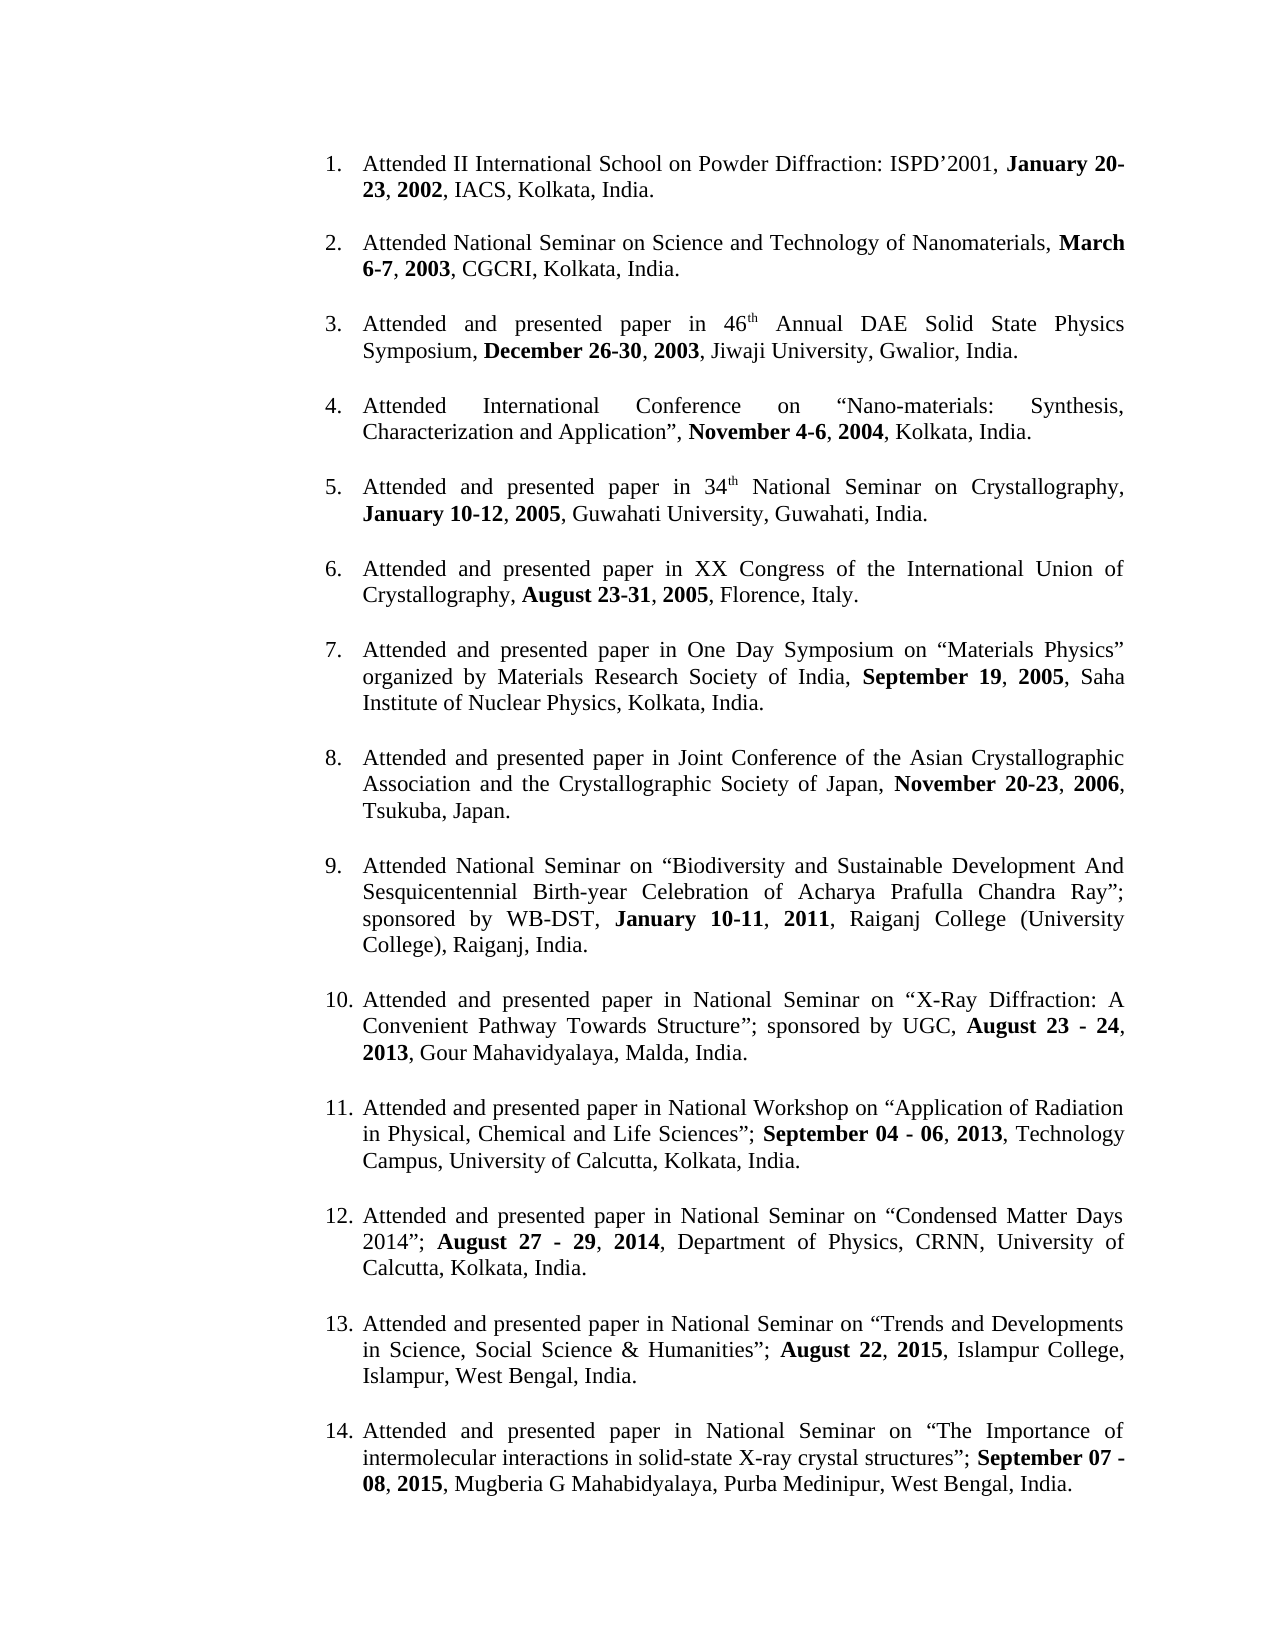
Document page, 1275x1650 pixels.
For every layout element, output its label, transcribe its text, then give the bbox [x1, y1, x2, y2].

list Attended and presented paper in XX Congress of the International Union of Crystallography, August 23-31, 2005, Florence, Italy. [325, 555, 1125, 608]
list Attended and presented paper in 34th National Seminar on Crystallography, January 10-12, 2005, Guwahati University, Guwahati, India. [325, 473, 1125, 526]
list Attended International Conference on “Nano-materials: Synthesis, Characterization and Application”, November 4-6, 2004, . [325, 392, 1125, 445]
list Attended II International School on Powder Diffraction: ISPD’2001, January 20-23, 2002, IACS, Kolkata, India. [325, 150, 1125, 203]
list Attended National Seminar on “Biodiversity and Sustainable Development And Sesquicentennial Birth-year Celebration of Acharya Prafulla Chandra Ray”; sponsored by WB-DST, January 10-11, 2011, ( ), . [325, 852, 1125, 957]
list Attended and presented paper in National Seminar on “The Importance of intermolecular interactions in solid-state X-ray crystal structures”; September 07 - 08, 2015, Mugberia G Mahabidyalaya, Purba Medinipur, West Bengal, India. [325, 1417, 1125, 1496]
list Attended and presented paper in One Day Symposium on “Materials Physics” organized by Materials Research Society of India, September 19, 2005, Saha Institute of Nuclear Physics, Kolkata, India. [325, 636, 1125, 715]
list Attended and presented paper in 46th Annual DAE Solid State Physics Symposium, December 26-30, 2003, Jiwaji University, Gwalior, India. [325, 311, 1125, 363]
list Attended and presented paper in National Seminar on “Trends and Developments in Science, Social Science & Humanities”; August 22, 2015, Islampur College, Islampur, West Bengal, India. [325, 1309, 1125, 1389]
list Attended and presented paper in National Seminar on “X-Ray Diffraction: A Convenient Pathway Towards Structure”; sponsored by UGC, August 23 - 24, 2013, Gour Mahavidyalaya, Malda, India. [325, 986, 1125, 1065]
list Attended and presented paper in Joint Conference of the Asian Crystallographic Association and the Crystallographic Society of Japan, November 20-23, 2006, Tsukuba, Japan. [325, 744, 1125, 823]
list Attended and presented paper in National Workshop on “Application of Radiation in Physical, Chemical and Life Sciences”; September 04 - 06, 2013, Technology Campus, University of Calcutta, Kolkata, India. [325, 1094, 1125, 1173]
list Attended and presented paper in National Seminar on “Condensed Matter Days 2014”; August 27 - 29, 2014, Department of Physics, CRNN, University of Calcutta, Kolkata, India. [325, 1202, 1125, 1281]
list Attended National Seminar on Science and Technology of Nanomaterials, March 6-7, 2003, CGCRI, Kolkata, India. [325, 229, 1125, 282]
